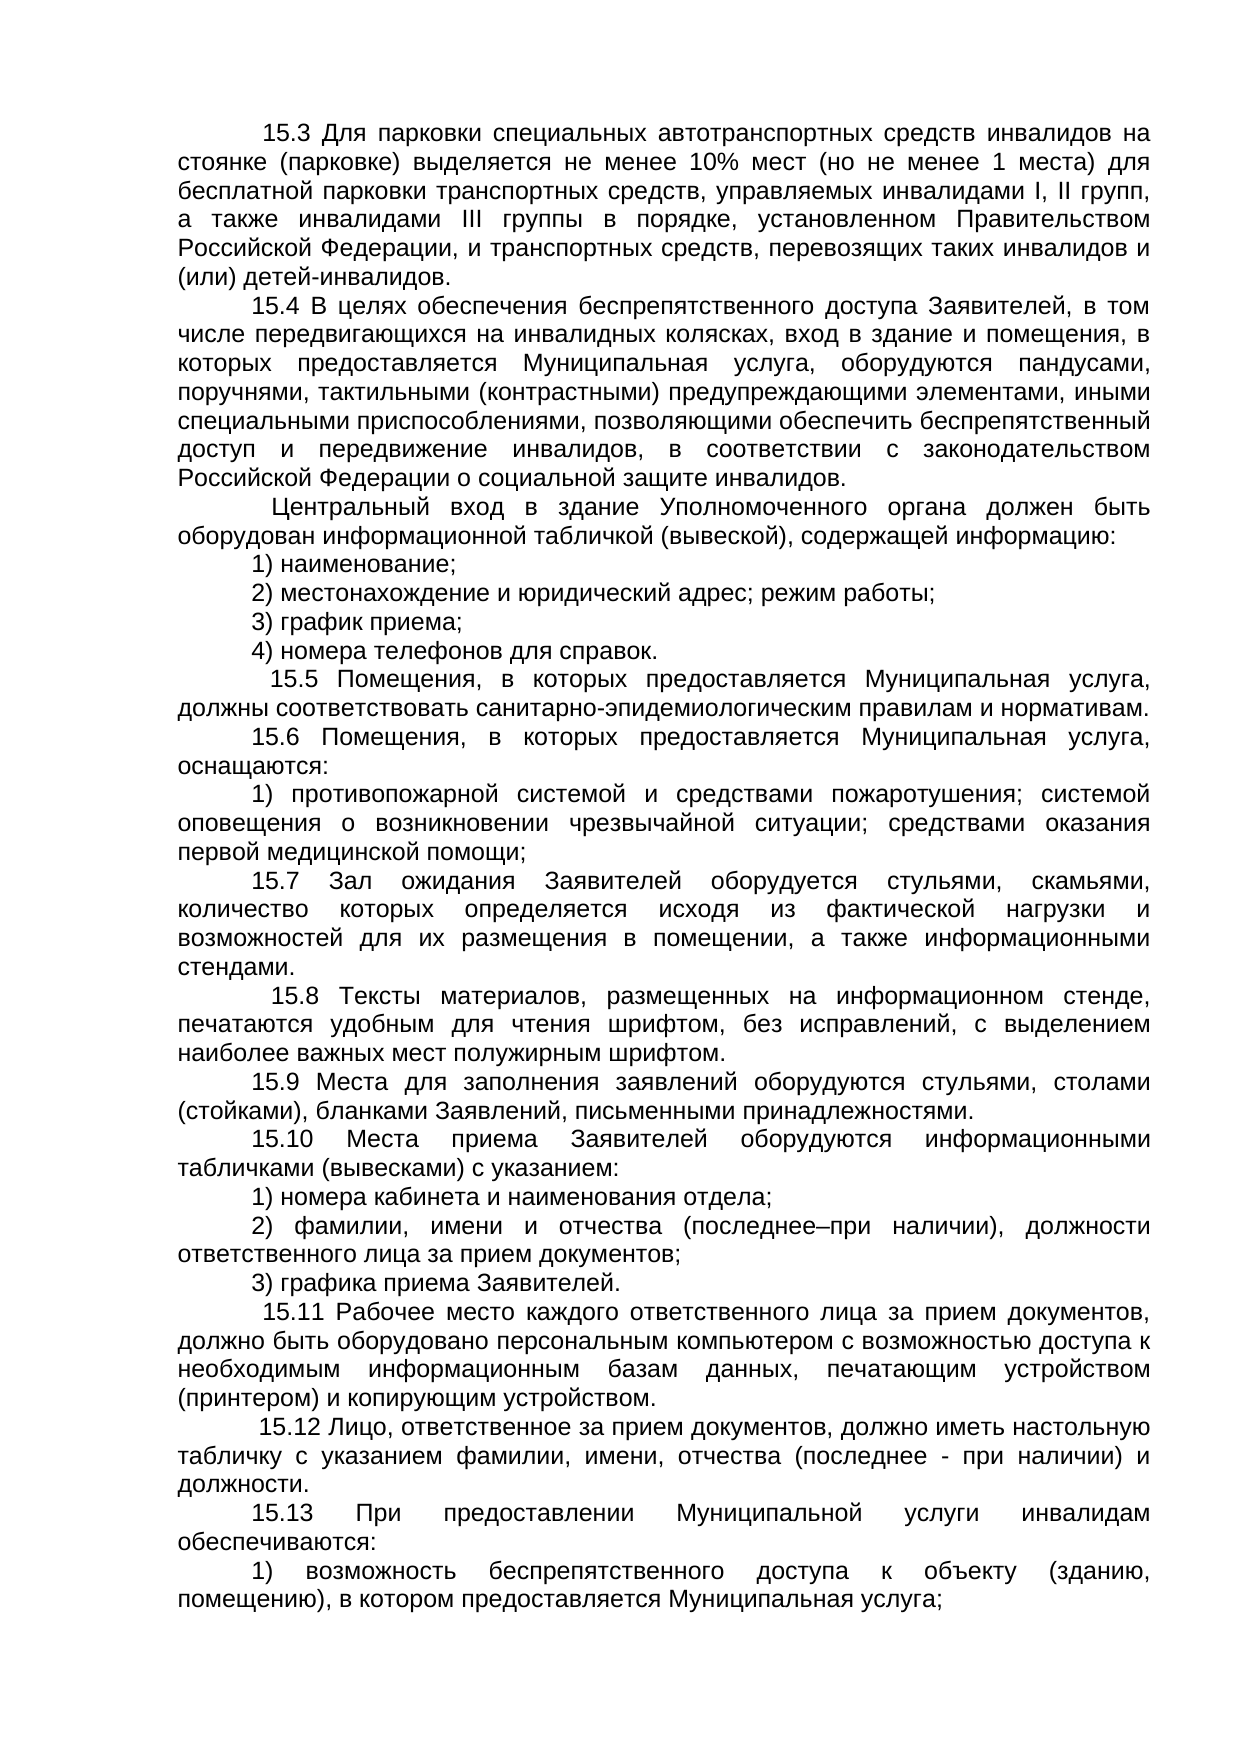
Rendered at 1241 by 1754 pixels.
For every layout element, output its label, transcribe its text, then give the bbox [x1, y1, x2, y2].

text 3) графика приема Заявителей. [177, 1268, 1152, 1297]
text 15.4 В целях обеспечения беспрепятственного доступа Заявителей, в том числе передвигающихся на инвалидных колясках, вход в здание и помещения, в которых предоставляется Муниципальная услуга, оборудуются пандусами, поручнями, тактильными (контрастными) предупреждающими элементами, иными специальными приспособлениями, позволяющими обеспечить беспрепятственный доступ и передвижение инвалидов, в соответствии с законодательством Российской Федерации о социальной защите инвалидов. [177, 291, 1152, 492]
text 15.8 Тексты материалов, размещенных на информационном стенде, печатаются удобным для чтения шрифтом, без исправлений, с выделением наиболее важных мест полужирным шрифтом. [177, 981, 1152, 1067]
text 1) номера кабинета и наименования отдела; [177, 1182, 1152, 1211]
text 2) фамилии, имени и отчества (последнее–при наличии), должности ответственного лица за прием документов; [177, 1211, 1152, 1268]
text 15.11 Рабочее место каждого ответственного лица за прием документов, должно быть оборудовано персональным компьютером с возможностью доступа к необходимым информационным базам данных, печатающим устройством (принтером) и копирующим устройством. [177, 1297, 1152, 1412]
text 15.5 Помещения, в которых предоставляется Муниципальная услуга, должны соответствовать санитарно-эпидемиологическим правилам и нормативам. [177, 664, 1152, 722]
text 15.3 Для парковки специальных автотранспортных средств инвалидов на стоянке (парковке) выделяется не менее 10% мест (но не менее 1 места) для бесплатной парковки транспортных средств, управляемых инвалидами I, II групп, а также инвалидами III группы в порядке, установленном Правительством Российской Федерации, и транспортных средств, перевозящих таких инвалидов и (или) детей-инвалидов. [177, 118, 1152, 291]
text Центральный вход в здание Уполномоченного органа должен быть оборудован информационной табличкой (вывеской), содержащей информацию: [177, 492, 1152, 549]
text 15.6 Помещения, в которых предоставляется Муниципальная услуга, оснащаются: [177, 722, 1152, 779]
text 1) возможность беспрепятственного доступа к объекту (зданию, помещению), в котором предоставляется Муниципальная услуга; [177, 1556, 1152, 1613]
text 15.10 Места приема Заявителей оборудуются информационными табличками (вывесками) с указанием: [177, 1124, 1152, 1182]
text 2) местонахождение и юридический адрес; режим работы; [177, 578, 1152, 607]
text 15.13 При предоставлении Муниципальной услуги инвалидам обеспечиваются: [177, 1498, 1152, 1556]
text 3) график приема; [177, 607, 1152, 636]
text 4) номера телефонов для справок. [177, 636, 1152, 664]
text 15.7 Зал ожидания Заявителей оборудуется стульями, скамьями, количество которых определяется исходя из фактической нагрузки и возможностей для их размещения в помещении, а также информационными стендами. [177, 866, 1152, 981]
text 1) наименование; [177, 549, 1152, 578]
text 1) противопожарной системой и средствами пожаротушения; системой оповещения о возникновении чрезвычайной ситуации; средствами оказания первой медицинской помощи; [177, 779, 1152, 866]
text 15.9 Места для заполнения заявлений оборудуются стульями, столами (стойками), бланками Заявлений, письменными принадлежностями. [177, 1067, 1152, 1124]
text 15.12 Лицо, ответственное за прием документов, должно иметь настольную табличку с указанием фамилии, имени, отчества (последнее - при наличии) и должности. [177, 1412, 1152, 1498]
